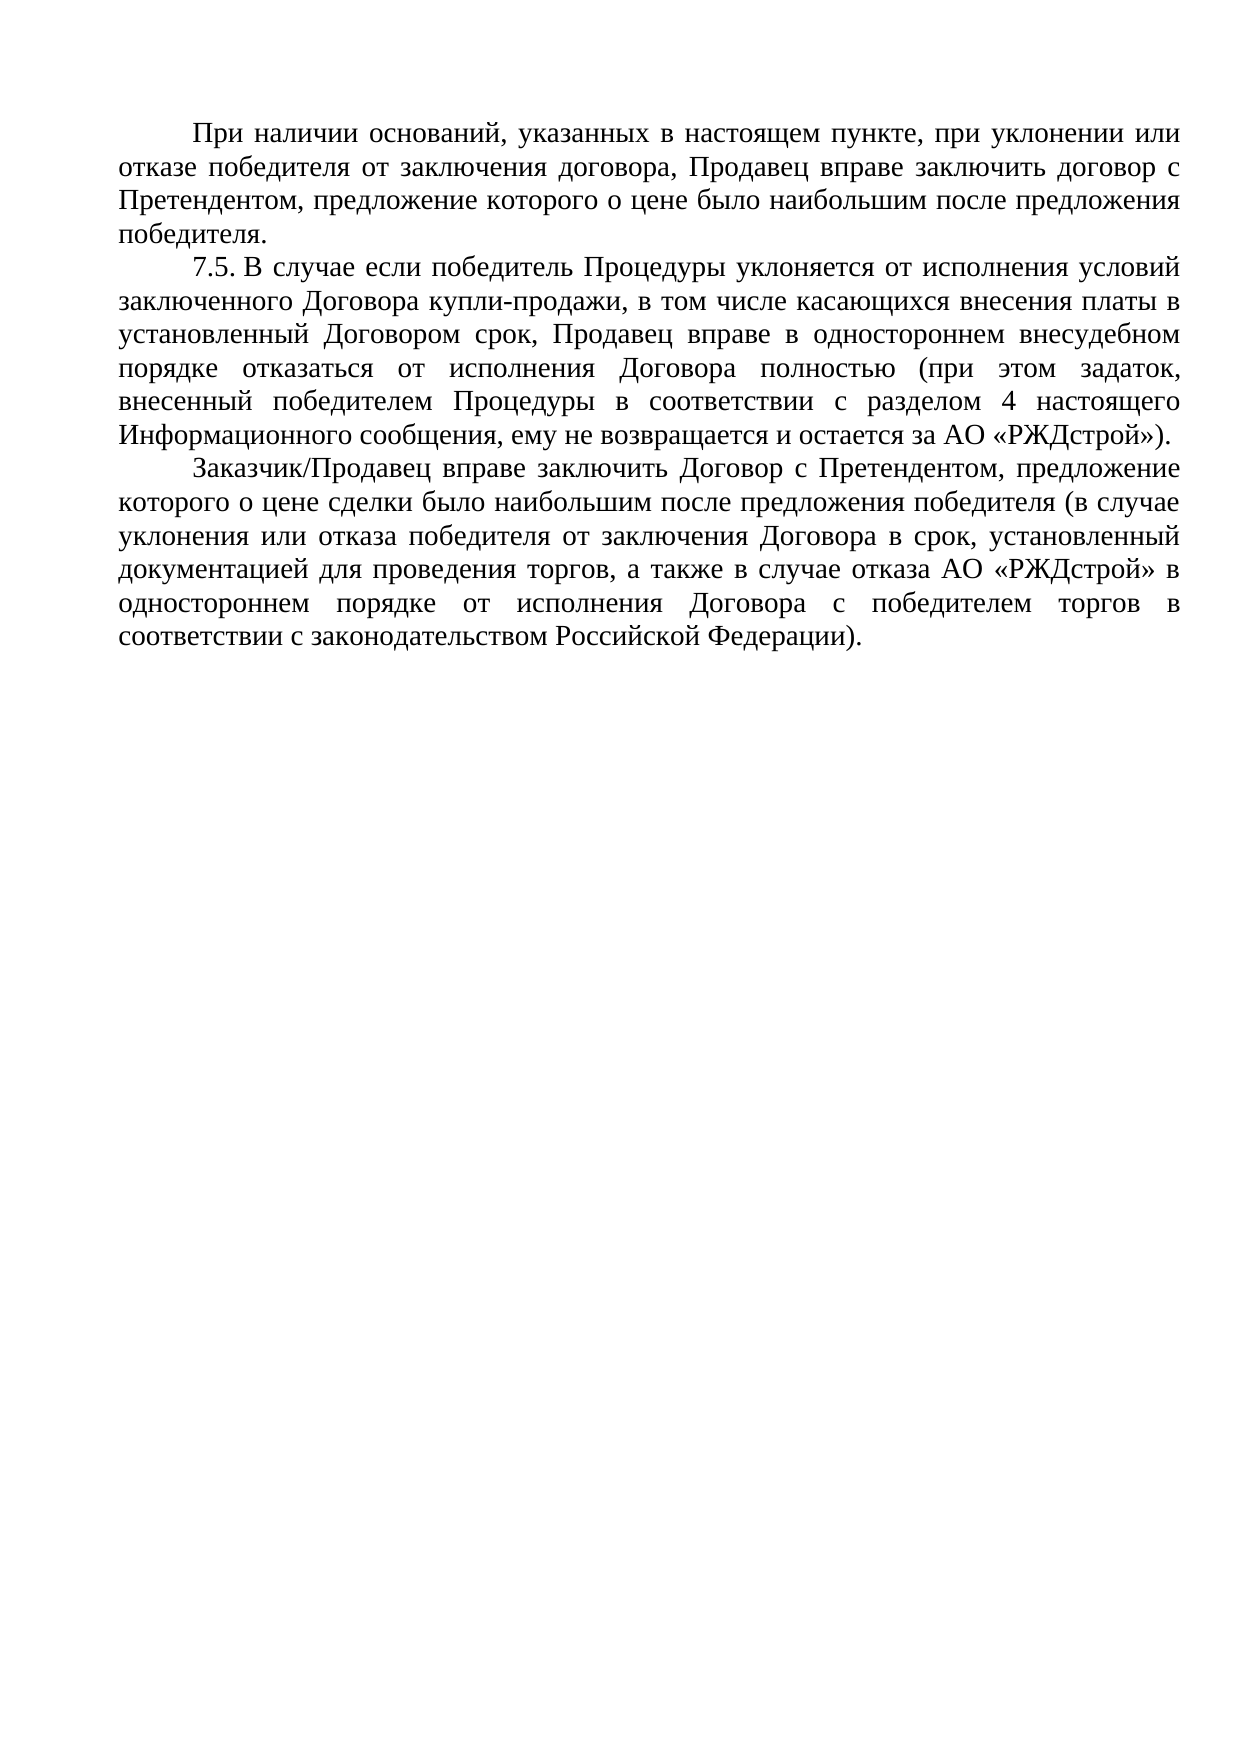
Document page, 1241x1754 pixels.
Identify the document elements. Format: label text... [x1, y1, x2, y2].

text Заказчик/Продавец вправе заключить Договор с Претендентом, предложение которого о цене сделки было наибольшим после предложения победителя (в случае уклонения или отказа победителя от заключения Договора в срок, установленный документацией для проведения торгов, а также в случае отказа АО «РЖДстрой» в одностороннем порядке от исполнения Договора с победителем торгов в соответствии с законодательством Российской Федерации). [118, 451, 1181, 652]
text 7.5. В случае если победитель Процедуры уклоняется от исполнения условий заключенного Договора купли-продажи, в том числе касающихся внесения платы в установленный Договором срок, Продавец вправе в одностороннем внесудебном порядке отказаться от исполнения Договора полностью (при этом задаток, внесенный победителем Процедуры в соответствии с разделом 4 настоящего Информационного сообщения, ему не возвращается и остается за АО «РЖДстрой»). [118, 249, 1181, 451]
text При наличии оснований, указанных в настоящем пункте, при уклонении или отказе победителя от заключения договора, Продавец вправе заключить договор с Претендентом, предложение которого о цене было наибольшим после предложения победителя. [118, 115, 1181, 249]
